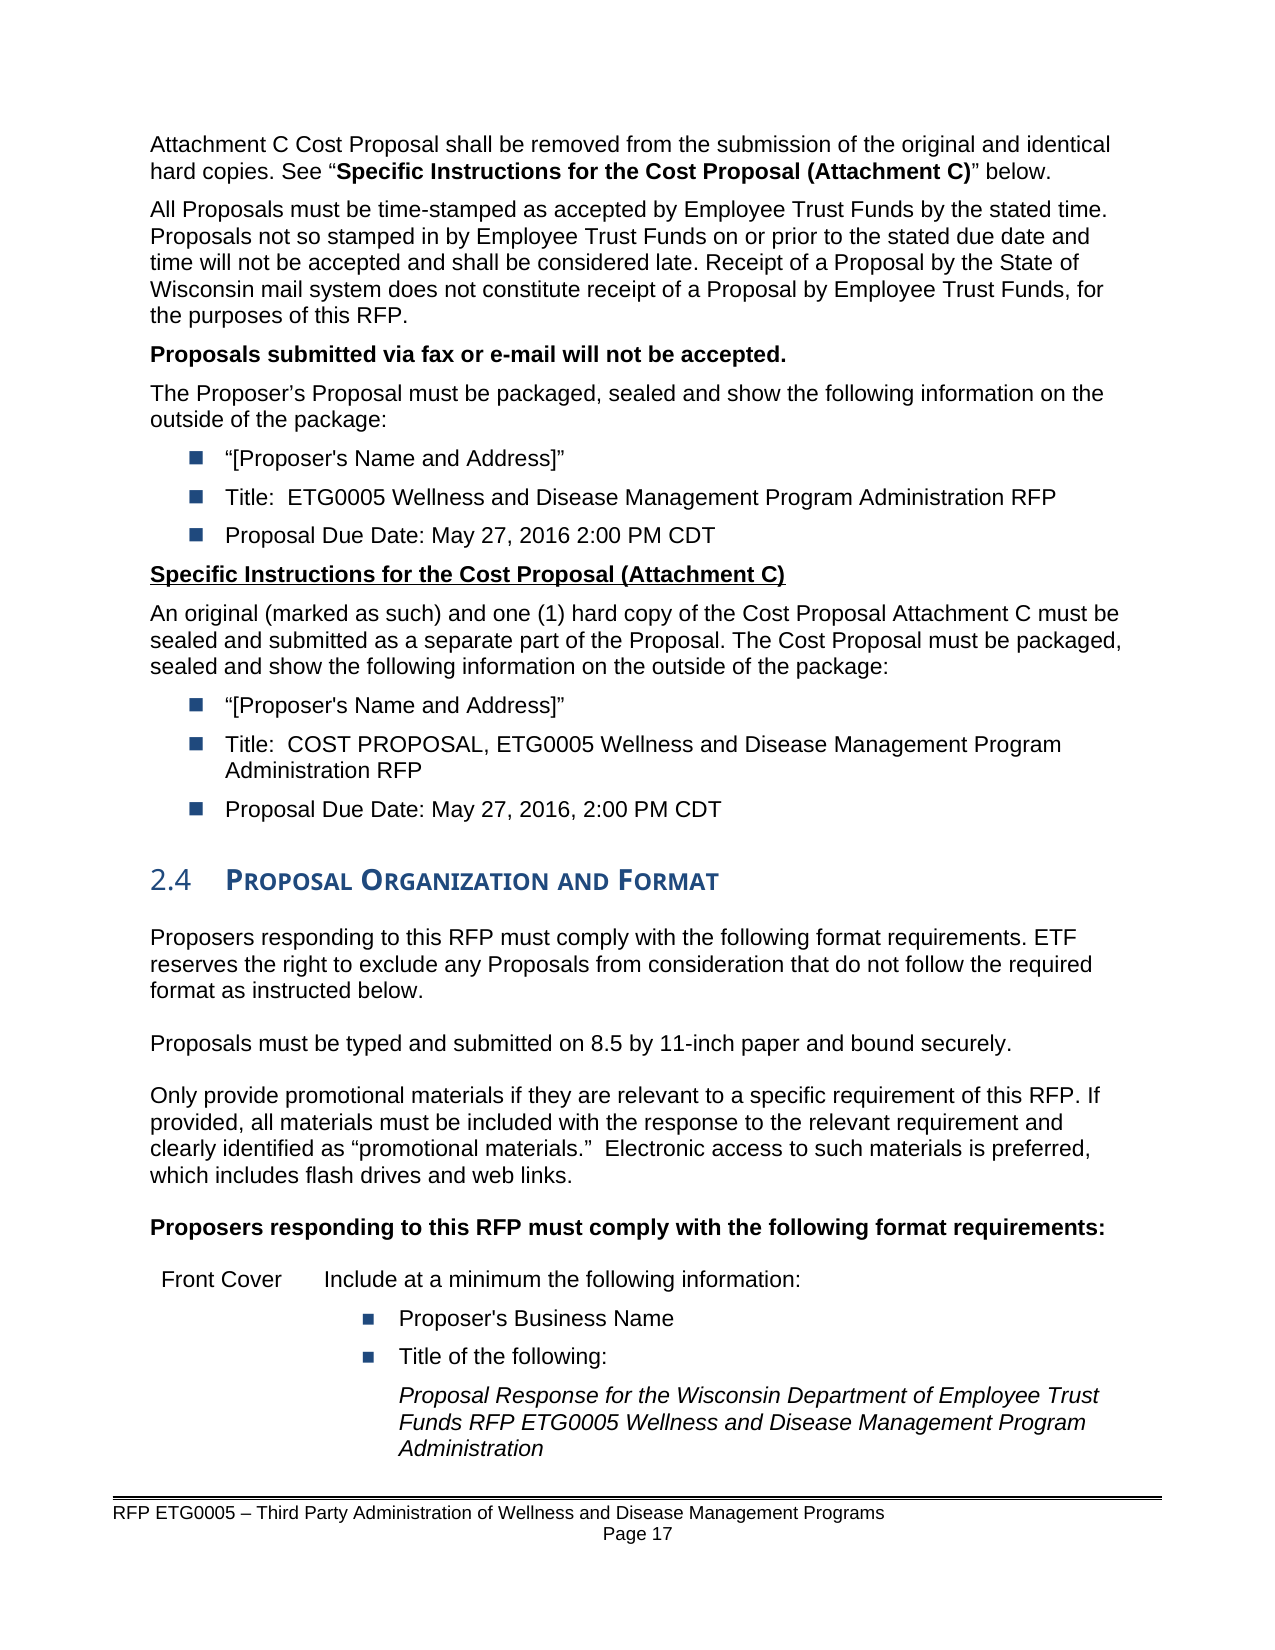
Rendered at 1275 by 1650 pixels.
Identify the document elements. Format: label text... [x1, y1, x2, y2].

list Title: ETG0005 Wellness and Disease Management Program Administration RFP [187, 484, 1125, 510]
text Specific Instructions for the Cost Proposal (Attachment C) [150, 561, 1125, 588]
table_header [312, 1253, 1125, 1474]
text Proposals must be typed and submitted on 8.5 by 11-inch paper and bound securely. [150, 1030, 1125, 1056]
list Title: COST PROPOSAL, ETG0005 Wellness and Disease Management Program Administration RFP [187, 731, 1125, 783]
text Proposers responding to this RFP must comply with the following format requirements: [150, 1214, 1125, 1241]
list Proposal Due Date: May 27, 2016 2:00 PM CDT [187, 522, 1125, 549]
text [150, 131, 1125, 184]
table_header Front Cover [150, 1253, 312, 1474]
list Proposal Due Date: May 27, 2016, 2:00 PM CDT [187, 796, 1125, 822]
text Only provide promotional materials if they are relevant to a specific requirement of this RFP. If provided, all materials must be included with the response to the relevant requirement and clearly identified as “promotional materials.” Electronic access to such materials is preferred, which includes flash drives and web links. [150, 1082, 1125, 1188]
text The Proposer’s Proposal must be packaged, sealed and show the following information on the outside of the package: [150, 379, 1125, 432]
subtitle Proposal Organization and Format [150, 860, 1125, 899]
text All Proposals must be time-stamped as accepted by Employee Trust Funds by the stated time. Proposals not so stamped in by Employee Trust Funds on or prior to the stated due date and time will not be accepted and shall be considered late. Receipt of a Proposal by the State of Wisconsin mail system does not constitute receipt of a Proposal by Employee Trust Funds, for the purposes of this RFP. [150, 196, 1125, 328]
list “[Proposer's Name and Address]” [187, 445, 1125, 471]
text Proposers responding to this RFP must comply with the following format requirements. ETF reserves the right to exclude any Proposals from consideration that do not follow the required format as instructed below. [75, 924, 1125, 1003]
list “[Proposer's Name and Address]” [187, 692, 1125, 718]
text Proposals submitted via fax or e-mail will not be accepted. [150, 341, 1125, 367]
text An original (marked as such) and one (1) hard copy of the Cost Proposal Attachment C must be sealed and submitted as a separate part of the Proposal. The Cost Proposal must be packaged, sealed and show the following information on the outside of the package: [150, 600, 1125, 679]
